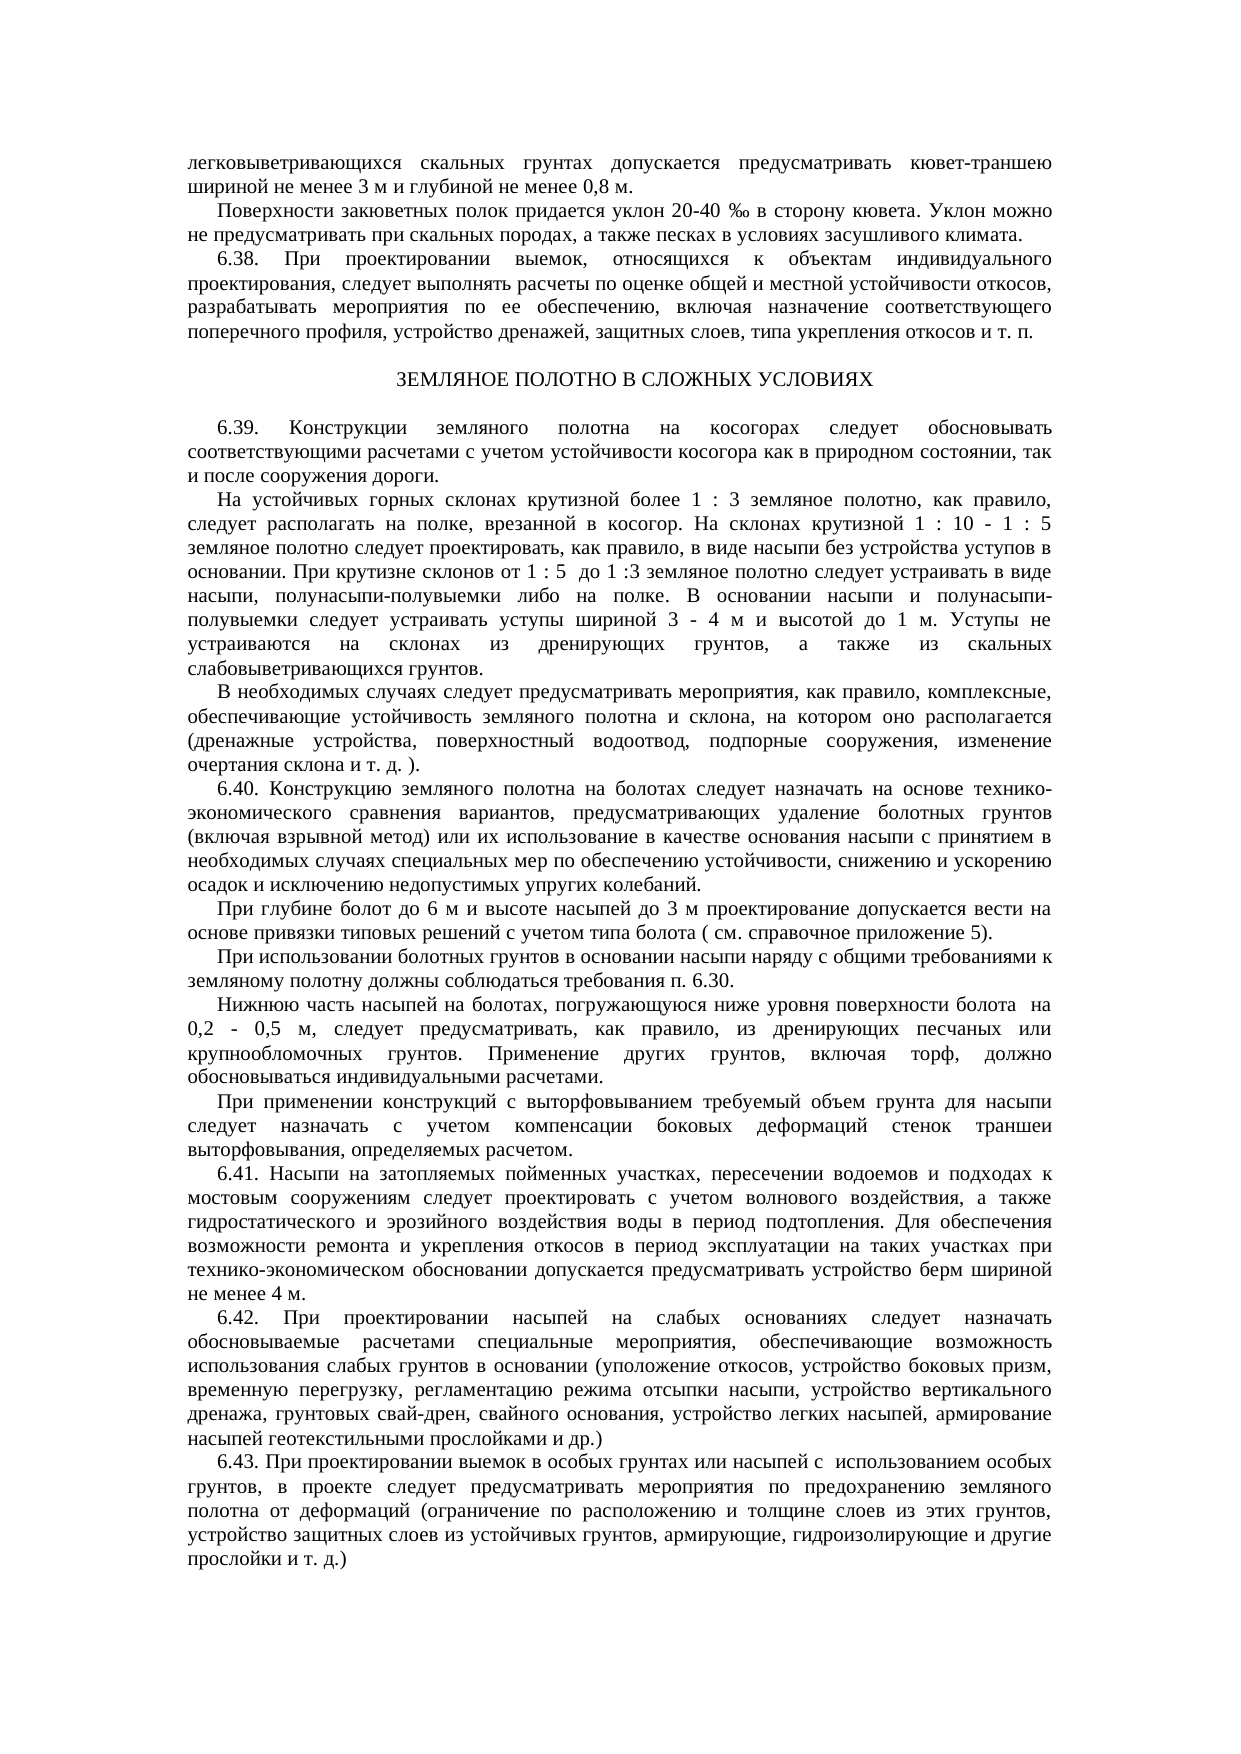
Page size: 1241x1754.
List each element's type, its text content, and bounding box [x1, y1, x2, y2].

text При применении конструкций с выторфовыванием требуемый объем грунта для насыпи следует назначать с учетом компенсации боковых деформаций стенок траншеи выторфовывания, определяемых расчетом. [187, 1088, 1053, 1161]
text При использовании болотных грунтов в основании насыпи наряду с общими требованиями к земляному полотну должны соблюдаться требования п. 6.30. [187, 944, 1053, 992]
text 6.38. При проектировании выемок, относящихся к объектам индивидуального проектирования, следует выполнять расчеты по оценке общей и местной устойчивости откосов, разрабатывать мероприятия по ее обеспечению, включая назначение соответствующего поперечного профиля, устройство дренажей, защитных слоев, типа укрепления откосов и т. п. [187, 246, 1053, 342]
text На устойчивых горных склонах крутизной более 1 : 3 земляное полотно, как правило, следует располагать на полке, врезанной в косогор. На склонах крутизной 1 : 10 - 1 : 5 земляное полотно следует проектировать, как правило, в виде насыпи без устройства уступов в основании. При крутизне склонов от 1 : 5 до 1 :3 земляное полотно следует устраивать в виде насыпи, полунасыпи-полувыемки либо на полке. В основании насыпи и полунасыпи-полувыемки следует устраивать уступы шириной 3 - 4 м и высотой до 1 м. Уступы не устраиваются на склонах из дренирующих грунтов, а также из скальных слабовыветривающихся грунтов. [187, 487, 1053, 679]
text Нижнюю часть насыпей на болотах, погружающуюся ниже уровня поверхности болота на 0,2 - 0,5 м, следует предусматривать, как правило, из дренирующих песчаных или крупнообломочных грунтов. Применение других грунтов, включая торф, должно обосновываться индивидуальными расчетами. [187, 992, 1053, 1088]
text В необходимых случаях следует предусматривать мероприятия, как правило, комплексные, обеспечивающие устойчивость земляного полотна и склона, на котором оно располагается (дренажные устройства, поверхностный водоотвод, подпорные сооружения, изменение очертания склона и т. д. ). [187, 679, 1053, 776]
text 6.39. Конструкции земляного полотна на косогорах следует обосновывать соответствующими расчетами с учетом устойчивости косогора как в природном состоянии, так и после сооружения дороги. [187, 415, 1053, 487]
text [187, 150, 1053, 198]
text 6.41. Насыпи на затопляемых пойменных участках, пересечении водоемов и подходах к мостовым сооружениям следует проектировать с учетом волнового воздействия, а также гидростатического и эрозийного воздействия воды в период подтопления. Для обеспечения возможности ремонта и укрепления откосов в период эксплуатации на таких участках при технико-экономическом обосновании допускается предусматривать устройство берм шириной не менее 4 м. [187, 1161, 1053, 1305]
text 6.40. Конструкцию земляного полотна на болотах следует назначать на основе технико-экономического сравнения вариантов, предусматривающих удаление болотных грунтов (включая взрывной метод) или их использование в качестве основания насыпи с принятием в необходимых случаях специальных мер по обеспечению устойчивости, снижению и ускорению осадок и исключению недопустимых упругих колебаний. [187, 776, 1053, 896]
text 6.42. При проектировании насыпей на слабых основаниях следует назначать обосновываемые расчетами специальные мероприятия, обеспечивающие возможность использования слабых грунтов в основании (уположение откосов, устройство боковых призм, временную перегрузку, регламентацию режима отсыпки насыпи, устройство вертикального дренажа, грунтовых свай-дрен, свайного основания, устройство легких насыпей, армирование насыпей геотекстильными прослойками и др.) [187, 1305, 1053, 1449]
text 6.43. При проектировании выемок в особых грунтах или насыпей с использованием особых грунтов, в проекте следует предусматривать мероприятия по предохранению земляного полотна от деформаций (ограничение по расположению и толщине слоев из этих грунтов, устройство защитных слоев из устойчивых грунтов, армирующие, гидроизолирующие и другие прослойки и т. д.) [187, 1449, 1053, 1570]
text При глубине болот до 6 м и высоте насыпей до 3 м проектирование допускается вести на основе привязки типовых решений с учетом типа болота ( см. справочное приложение 5). [187, 896, 1053, 944]
text Поверхности закюветных полок придается уклон 20-40 в сторону кювета. Уклон можно не предусматривать при скальных породах, а также песках в условиях засушливого климата. [187, 198, 1053, 246]
text ЗЕМЛЯНОЕ ПОЛОТНО В СЛОЖНЫХ УСЛОВИЯХ [187, 367, 1053, 391]
